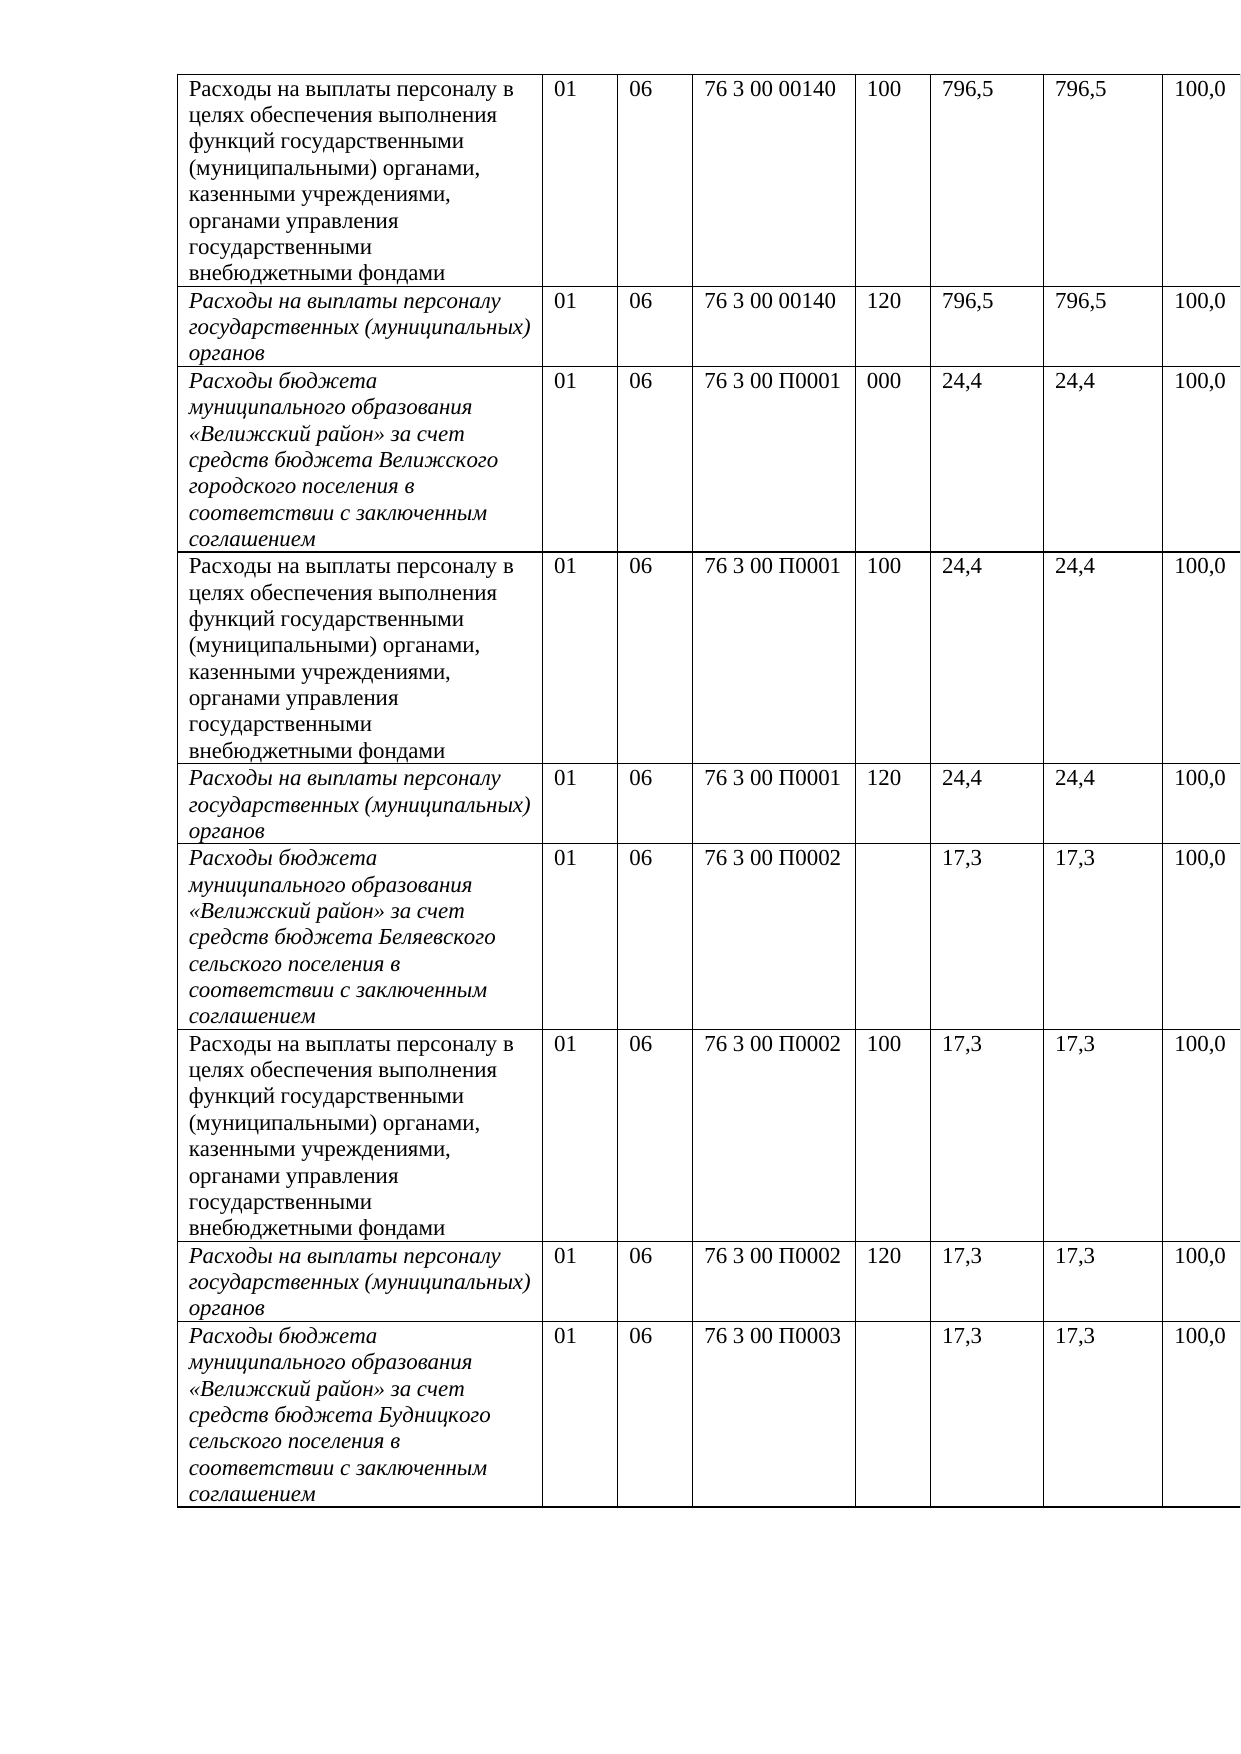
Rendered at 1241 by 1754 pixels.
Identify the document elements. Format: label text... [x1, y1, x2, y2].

table_cell 796,5 [931, 75, 1043, 286]
table_cell Расходы на выплаты персоналу государственных (муниципальных) органов [178, 287, 542, 366]
table_cell 17,3 [931, 844, 1043, 1029]
table_cell 796,5 [931, 287, 1043, 366]
table_cell 01 [543, 1242, 617, 1321]
table_cell [856, 844, 930, 1029]
table_cell 100,0 [1163, 287, 1240, 366]
table_cell 120 [856, 1242, 930, 1321]
table_cell 01 [543, 764, 617, 843]
table_cell 01 [543, 367, 617, 551]
table_cell 120 [856, 287, 930, 366]
table_cell 06 [618, 553, 692, 763]
table_cell 100,0 [1163, 1242, 1240, 1321]
table_cell 17,3 [1044, 844, 1162, 1029]
table_cell 100 [856, 75, 930, 286]
table_cell Расходы на выплаты персоналу государственных (муниципальных) органов [178, 764, 542, 843]
table_cell 06 [618, 367, 692, 551]
table_cell 76 3 00 П0001 [693, 367, 855, 551]
table_cell 100,0 [1163, 553, 1240, 763]
table_cell 24,4 [1044, 553, 1162, 763]
table_cell 000 [856, 367, 930, 551]
table_cell 17,3 [931, 1030, 1043, 1241]
table_cell Расходы бюджета муниципального образования «Велижский район» за счет средств бюджета Велижского городского поселения в соответствии с заключенным соглашением [178, 367, 542, 551]
table_cell 06 [618, 1030, 692, 1241]
table_cell 796,5 [1044, 75, 1162, 286]
table_cell Расходы на выплаты персоналу государственных (муниципальных) органов [178, 1242, 542, 1321]
table_cell 100,0 [1163, 367, 1240, 551]
table_cell 24,4 [1044, 367, 1162, 551]
table_cell 76 3 00 П0002 [693, 1030, 855, 1241]
table_cell 796,5 [1044, 287, 1162, 366]
table_cell 06 [618, 75, 692, 286]
table_cell 76 3 00 П0003 [693, 1322, 855, 1506]
table_cell Расходы бюджета муниципального образования «Велижский район» за счет средств бюджета Будницкого сельского поселения в соответствии с заключенным соглашением [178, 1322, 542, 1506]
table_cell 17,3 [1044, 1322, 1162, 1506]
table_cell 06 [618, 1322, 692, 1506]
table_cell 17,3 [1044, 1242, 1162, 1321]
table_cell 01 [543, 1030, 617, 1241]
table_cell 06 [618, 764, 692, 843]
table_cell 76 3 00 П0002 [693, 844, 855, 1029]
table_cell 100,0 [1163, 75, 1240, 286]
table_cell 100,0 [1163, 844, 1240, 1029]
table_cell 100,0 [1163, 1030, 1240, 1241]
table_cell 76 3 00 00140 [693, 75, 855, 286]
table_cell 76 3 00 П0001 [693, 553, 855, 763]
table_cell 01 [543, 287, 617, 366]
table_cell 01 [543, 1322, 617, 1506]
table_cell 76 3 00 П0001 [693, 764, 855, 843]
table_cell 100 [856, 1030, 930, 1241]
table_cell 24,4 [1044, 764, 1162, 843]
table_cell 17,3 [1044, 1030, 1162, 1241]
table_cell [856, 1322, 930, 1506]
table_cell 120 [856, 764, 930, 843]
table_cell 100,0 [1163, 1322, 1240, 1506]
table_cell 17,3 [931, 1242, 1043, 1321]
table_cell 76 3 00 П0002 [693, 1242, 855, 1321]
table_cell 06 [618, 844, 692, 1029]
table_cell 76 3 00 00140 [693, 287, 855, 366]
table_cell 01 [543, 553, 617, 763]
table_cell 01 [543, 844, 617, 1029]
table_cell 100 [856, 553, 930, 763]
table_cell 06 [618, 287, 692, 366]
table_cell 01 [543, 75, 617, 286]
table_cell 06 [618, 1242, 692, 1321]
table_cell 24,4 [931, 553, 1043, 763]
table_cell 24,4 [931, 367, 1043, 551]
table_cell 100,0 [1163, 764, 1240, 843]
table_cell Расходы бюджета муниципального образования «Велижский район» за счет средств бюджета Беляевского сельского поселения в соответствии с заключенным соглашением [178, 844, 542, 1029]
table_cell 24,4 [931, 764, 1043, 843]
table_cell 17,3 [931, 1322, 1043, 1506]
